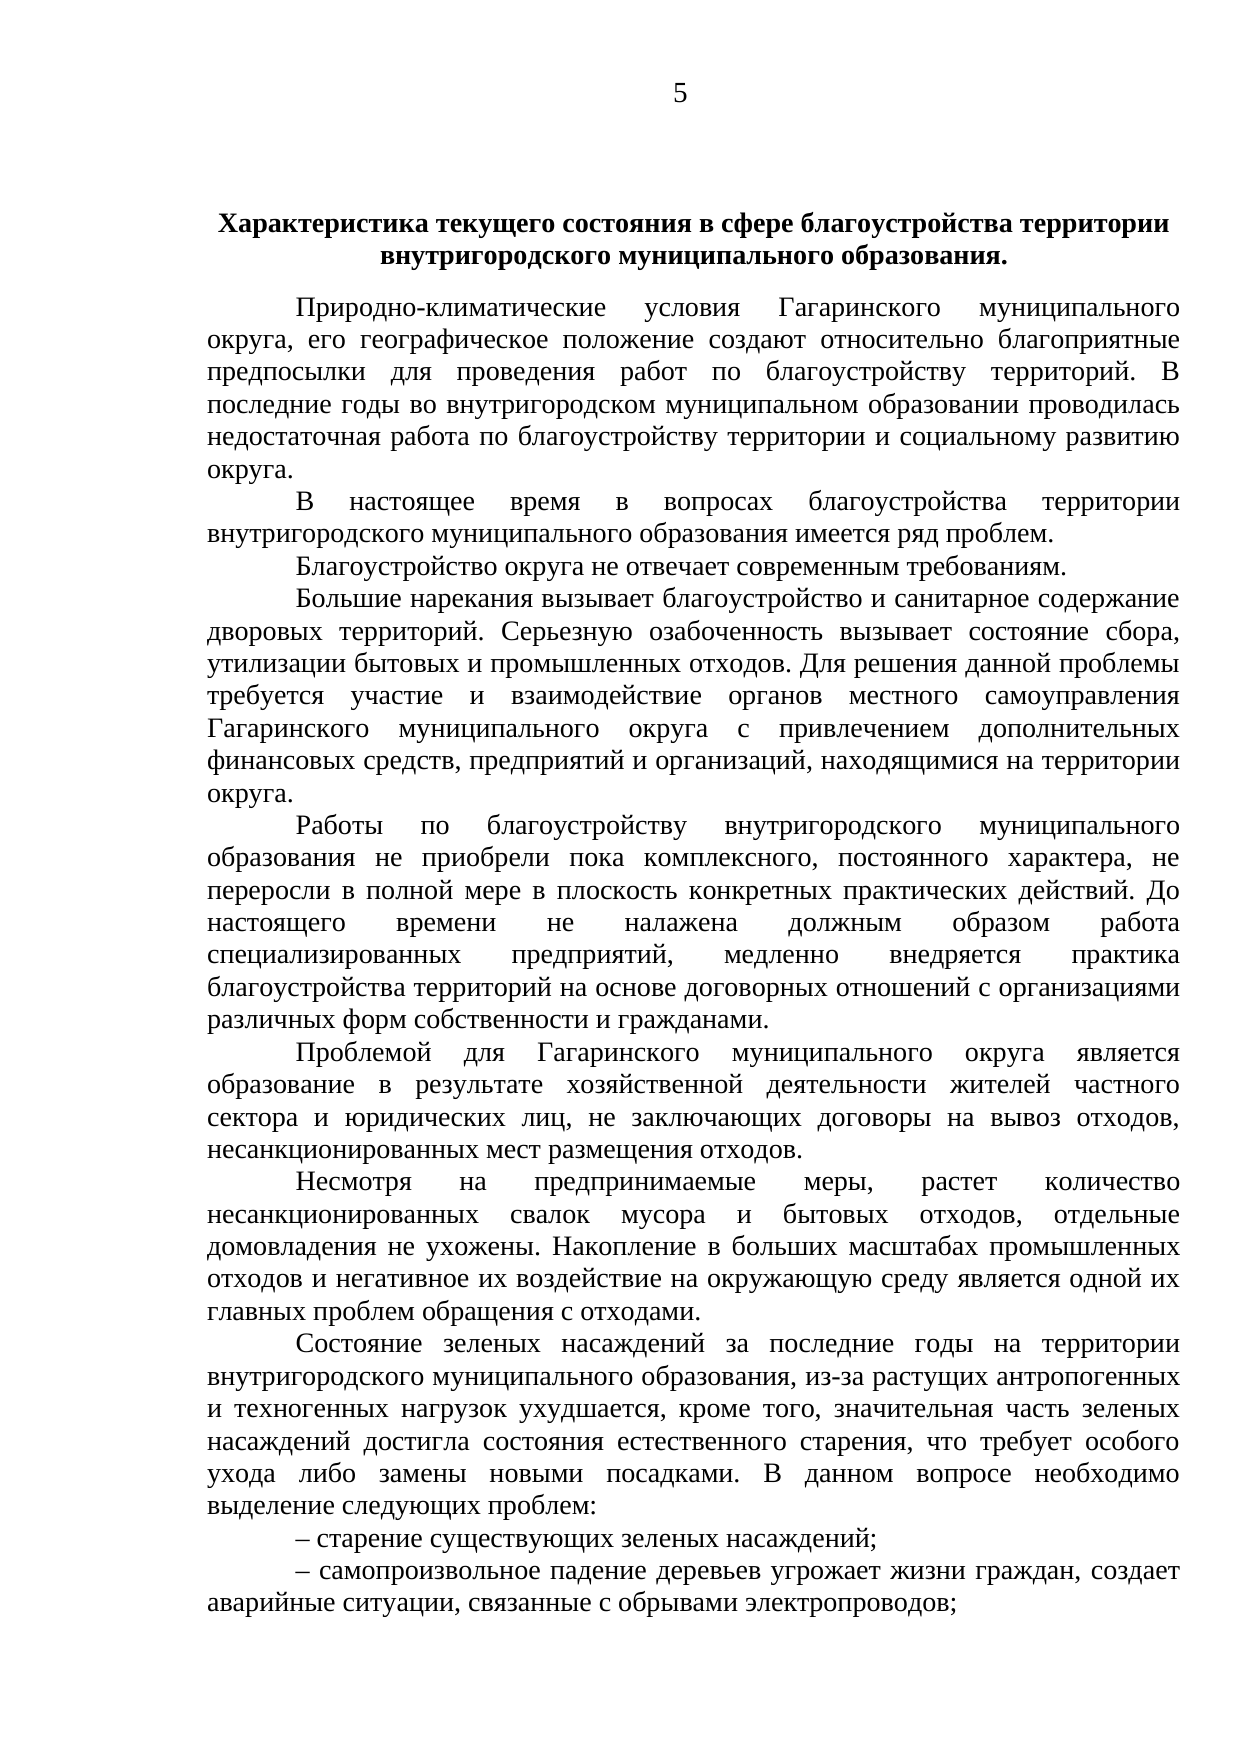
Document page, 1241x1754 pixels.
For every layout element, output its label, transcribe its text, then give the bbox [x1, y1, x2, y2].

text Проблемой для Гагаринского муниципального округа является образование в результате хозяйственной деятельности жителей частного сектора и юридических лиц, не заключающих договоры на вывоз отходов, несанкционированных мест размещения отходов. [207, 1035, 1181, 1164]
text Состояние зеленых насаждений за последние годы на территории внутригородского муниципального образования, из-за растущих антропогенных и техногенных нагрузок ухудшается, кроме того, значительная часть зеленых насаждений достигла состояния естественного старения, что требует особого ухода либо замены новыми посадками. В данном вопросе необходимо выделение следующих проблем: [207, 1326, 1181, 1521]
text – самопроизвольное падение деревьев угрожает жизни граждан, создает аварийные ситуации, связанные с обрывами электропроводов; [207, 1553, 1181, 1618]
text Природно-климатические условия Гагаринского муниципального округа, его географическое положение создают относительно благоприятные предпосылки для проведения работ по благоустройству территорий. В последние годы во внутригородском муниципальном образовании проводилась недостаточная работа по благоустройству территории и социальному развитию округа. [207, 290, 1181, 484]
text Несмотря на предпринимаемые меры, растет количество несанкционированных свалок мусора и бытовых отходов, отдельные домовладения не ухожены. Накопление в больших масштабах промышленных отходов и негативное их воздействие на окружающую среду является одной их главных проблем обращения с отходами. [207, 1164, 1181, 1326]
text Большие нарекания вызывает благоустройство и санитарное содержание дворовых территорий. Серьезную озабоченность вызывает состояние сбора, утилизации бытовых и промышленных отходов. Для решения данной проблемы требуется участие и взаимодействие органов местного самоуправления Гагаринского муниципального округа с привлечением дополнительных финансовых средств, предприятий и организаций, находящимися на территории округа. [207, 581, 1181, 808]
text – старение существующих зеленых насаждений; [207, 1521, 1181, 1553]
text Благоустройство округа не отвечает современным требованиям. [207, 549, 1181, 581]
text Характеристика текущего состояния в сфере благоустройства территории внутригородского муниципального образования. [207, 206, 1181, 271]
text Работы по благоустройству внутригородского муниципального образования не приобрели пока комплексного, постоянного характера, не переросли в полной мере в плоскость конкретных практических действий. До настоящего времени не налажена должным образом работа специализированных предприятий, медленно внедряется практика благоустройства территорий на основе договорных отношений с организациями различных форм собственности и гражданами. [207, 808, 1181, 1035]
text В настоящее время в вопросах благоустройства территории внутригородского муниципального образования имеется ряд проблем. [207, 484, 1181, 549]
